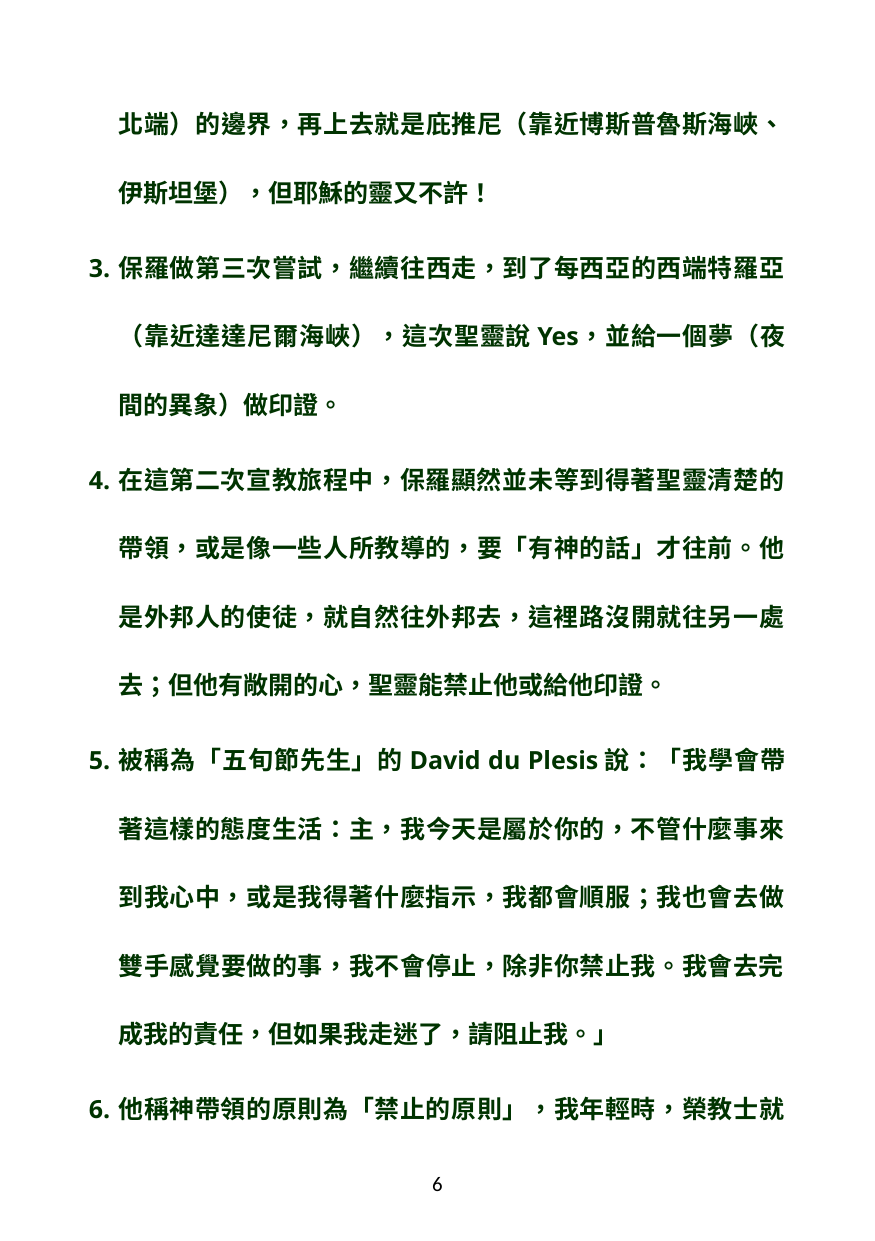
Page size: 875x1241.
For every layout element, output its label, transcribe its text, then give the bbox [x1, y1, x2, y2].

list 保羅做第三次嘗試，繼續往西走，到了每西亞的西端特羅亞（靠近達達尼爾海峽），這次聖靈說Yes，並給一個夢（夜間的異象）做印證。 [89, 232, 785, 438]
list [89, 1073, 785, 1142]
list 在這第二次宣教旅程中，保羅顯然並未等到得著聖靈清楚的帶領，或是像一些人所教導的，要「有神的話」才往前。他是外邦人的使徒，就自然往外邦去，這裡路沒開就往另一處去；但他有敞開的心，聖靈能禁止他或給他印證。 [89, 444, 785, 718]
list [89, 89, 785, 226]
list 被稱為「五旬節先生」的David du Plesis說：「我學會帶著這樣的態度生活：主，我今天是屬於你的，不管什麼事來到我心中，或是我得著什麼指示，我都會順服；我也會去做雙手感覺要做的事，我不會停止，除非你禁止我。我會去完成我的責任，但如果我走迷了，請阻止我。」 [89, 724, 785, 1067]
